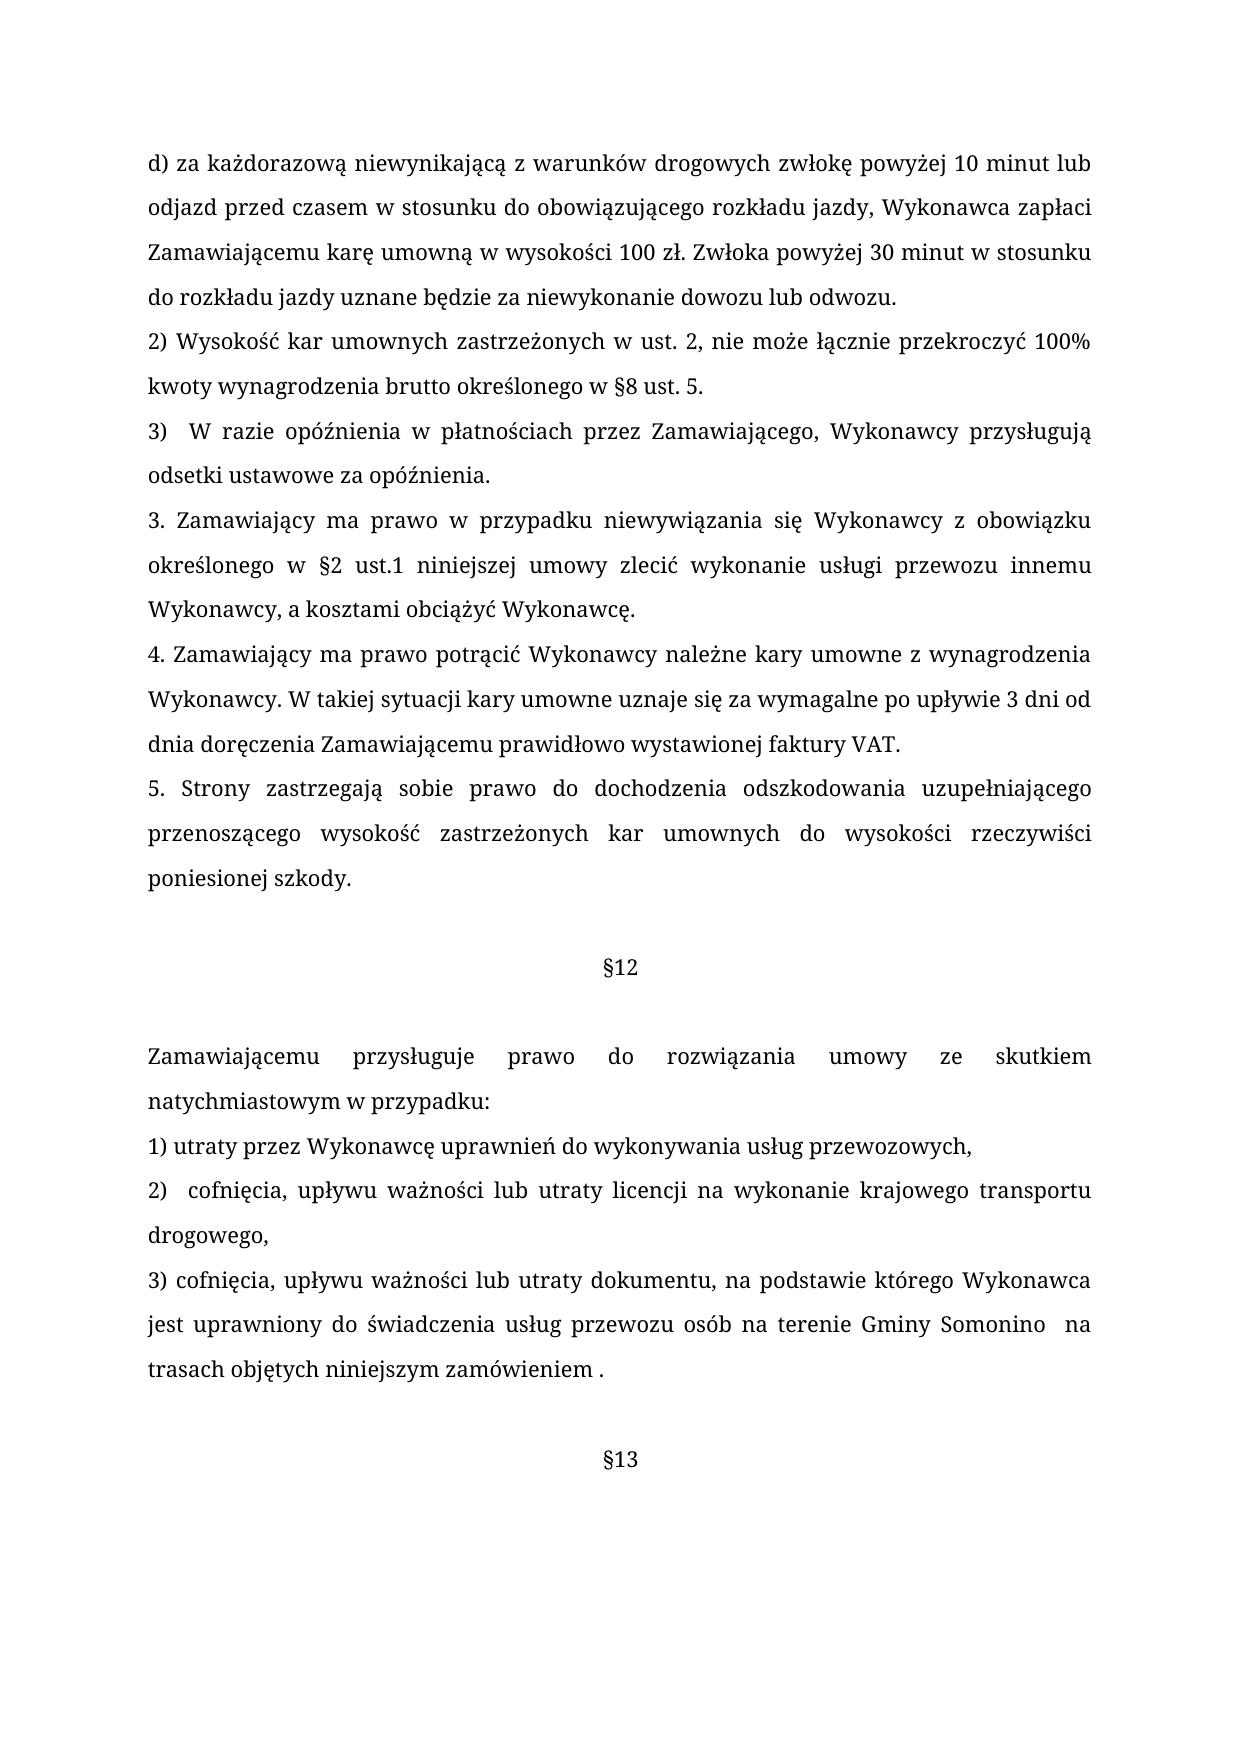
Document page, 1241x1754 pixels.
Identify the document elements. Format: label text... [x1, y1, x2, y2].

text 1) utraty przez Wykonawcę uprawnień do wykonywania usług przewozowych, [148, 1131, 1093, 1161]
text §12 [148, 952, 1093, 982]
text §13 [148, 1443, 1093, 1473]
text Zamawiającemu przysługuje prawo do rozwiązania umowy ze skutkiem natychmiastowym w przypadku: [148, 1041, 1093, 1116]
text 3) cofnięcia, upływu ważności lub utraty dokumentu, na podstawie którego Wykonawca jest uprawniony do świadczenia usług przewozu osób na terenie Gminy Somonino na trasach objętych niniejszym zamówieniem . [148, 1265, 1093, 1384]
text 2) cofnięcia, upływu ważności lub utraty licencji na wykonanie krajowego transportu drogowego, [148, 1175, 1093, 1250]
text 3) W razie opóźnienia w płatnościach przez Zamawiającego, Wykonawcy przysługują odsetki ustawowe za opóźnienia. [148, 416, 1093, 490]
text d) za każdorazową niewynikającą z warunków drogowych zwłokę powyżej 10 minut lub odjazd przed czasem w stosunku do obowiązującego rozkładu jazdy, Wykonawca zapłaci Zamawiającemu karę umowną w wysokości 100 zł. Zwłoka powyżej 30 minut w stosunku do rozkładu jazdy uznane będzie za niewykonanie dowozu lub odwozu. [148, 148, 1093, 311]
text 4. Zamawiający ma prawo potrącić Wykonawcy należne kary umowne z wynagrodzenia Wykonawcy. W takiej sytuacji kary umowne uznaje się za wymagalne po upływie 3 dni od dnia doręczenia Zamawiającemu prawidłowo wystawionej faktury VAT. [148, 639, 1093, 758]
text 2) Wysokość kar umownych zastrzeżonych w ust. 2, nie może łącznie przekroczyć 100% kwoty wynagrodzenia brutto określonego w §8 ust. 5. [148, 326, 1093, 401]
text 3. Zamawiający ma prawo w przypadku niewywiązania się Wykonawcy z obowiązku określonego w §2 ust.1 niniejszej umowy zlecić wykonanie usługi przewozu innemu Wykonawcy, a kosztami obciążyć Wykonawcę. [148, 505, 1093, 624]
text 5. Strony zastrzegają sobie prawo do dochodzenia odszkodowania uzupełniającego przenoszącego wysokość zastrzeżonych kar umownych do wysokości rzeczywiści poniesionej szkody. [148, 773, 1093, 892]
